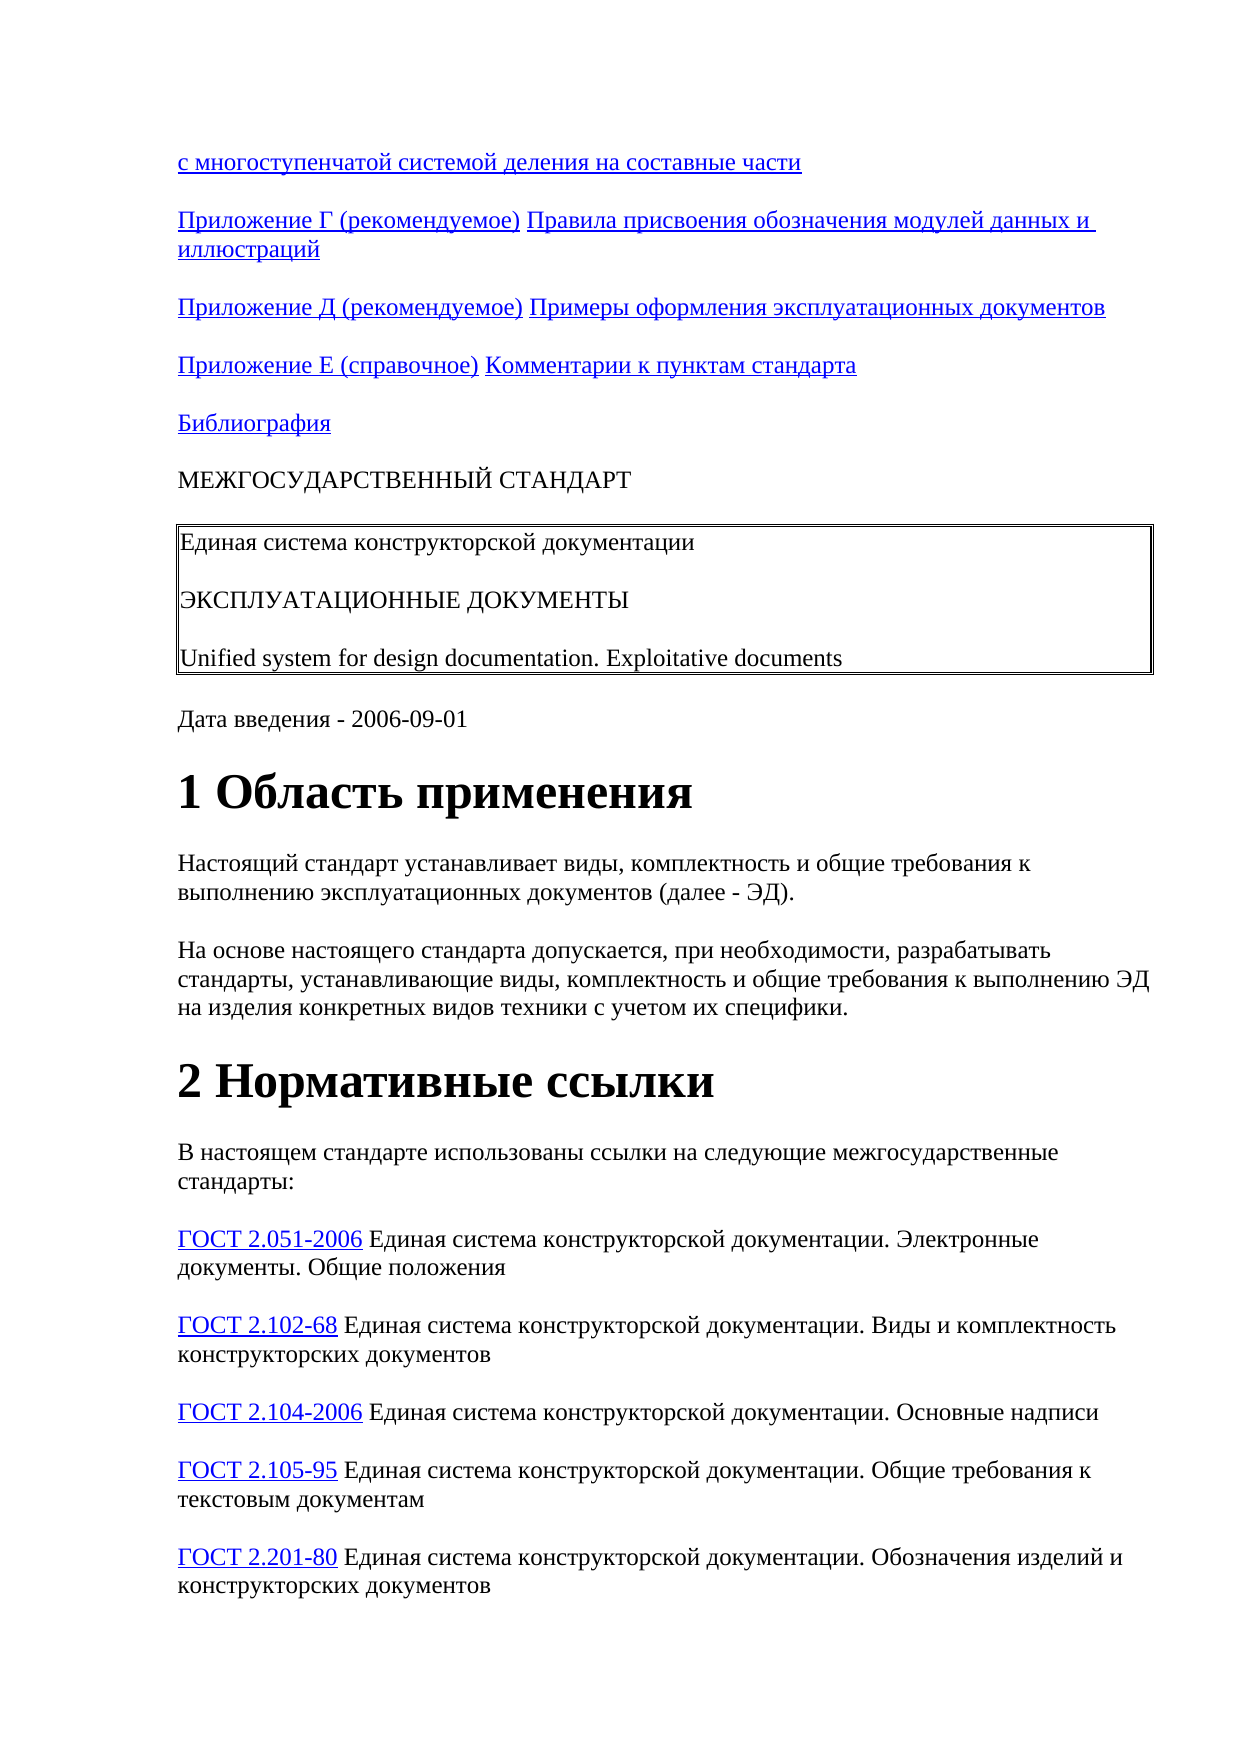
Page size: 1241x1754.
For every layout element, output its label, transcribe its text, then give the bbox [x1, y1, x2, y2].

table_header Единая система конструкторской документации ЭКСПЛУАТАЦИОННЫЕ ДОКУМЕНТЫ Unified system for design documentation. Exploitative documents [179, 527, 1150, 671]
text ГОСТ 2.201-80 Единая система конструкторской документации. Обозначения изделий и конструкторских документов [177, 1542, 1152, 1599]
text На основе настоящего стандарта допускается, при необходимости, разрабатывать стандарты, устанавливающие виды, комплектность и общие требования к выполнению ЭД на изделия конкретных видов техники с учетом их специфики. [177, 935, 1152, 1021]
text Дата введения - 2006-09-01 [177, 704, 1152, 732]
text 1 Область применения [177, 762, 1152, 819]
text Настоящий стандарт устанавливает виды, комплектность и общие требования к выполнению эксплуатационных документов (далее - ЭД). [177, 848, 1152, 906]
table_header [177, 118, 1152, 436]
text ГОСТ 2.104-2006 Единая система конструкторской документации. Основные надписи [177, 1397, 1152, 1426]
text ГОСТ 2.102-68 Единая система конструкторской документации. Виды и комплектность конструкторских документов [177, 1310, 1152, 1368]
text ГОСТ 2.105-95 Единая система конструкторской документации. Общие требования к текстовым документам [177, 1455, 1152, 1512]
text В настоящем стандарте использованы ссылки на следующие межгосударственные стандарты: [177, 1137, 1152, 1194]
text МЕЖГОСУДАРСТВЕННЫЙ СТАНДАРТ [177, 466, 1152, 494]
text 2 Нормативные ссылки [177, 1050, 1152, 1108]
text ГОСТ 2.051-2006 Единая система конструкторской документации. Электронные документы. Общие положения [177, 1224, 1152, 1281]
